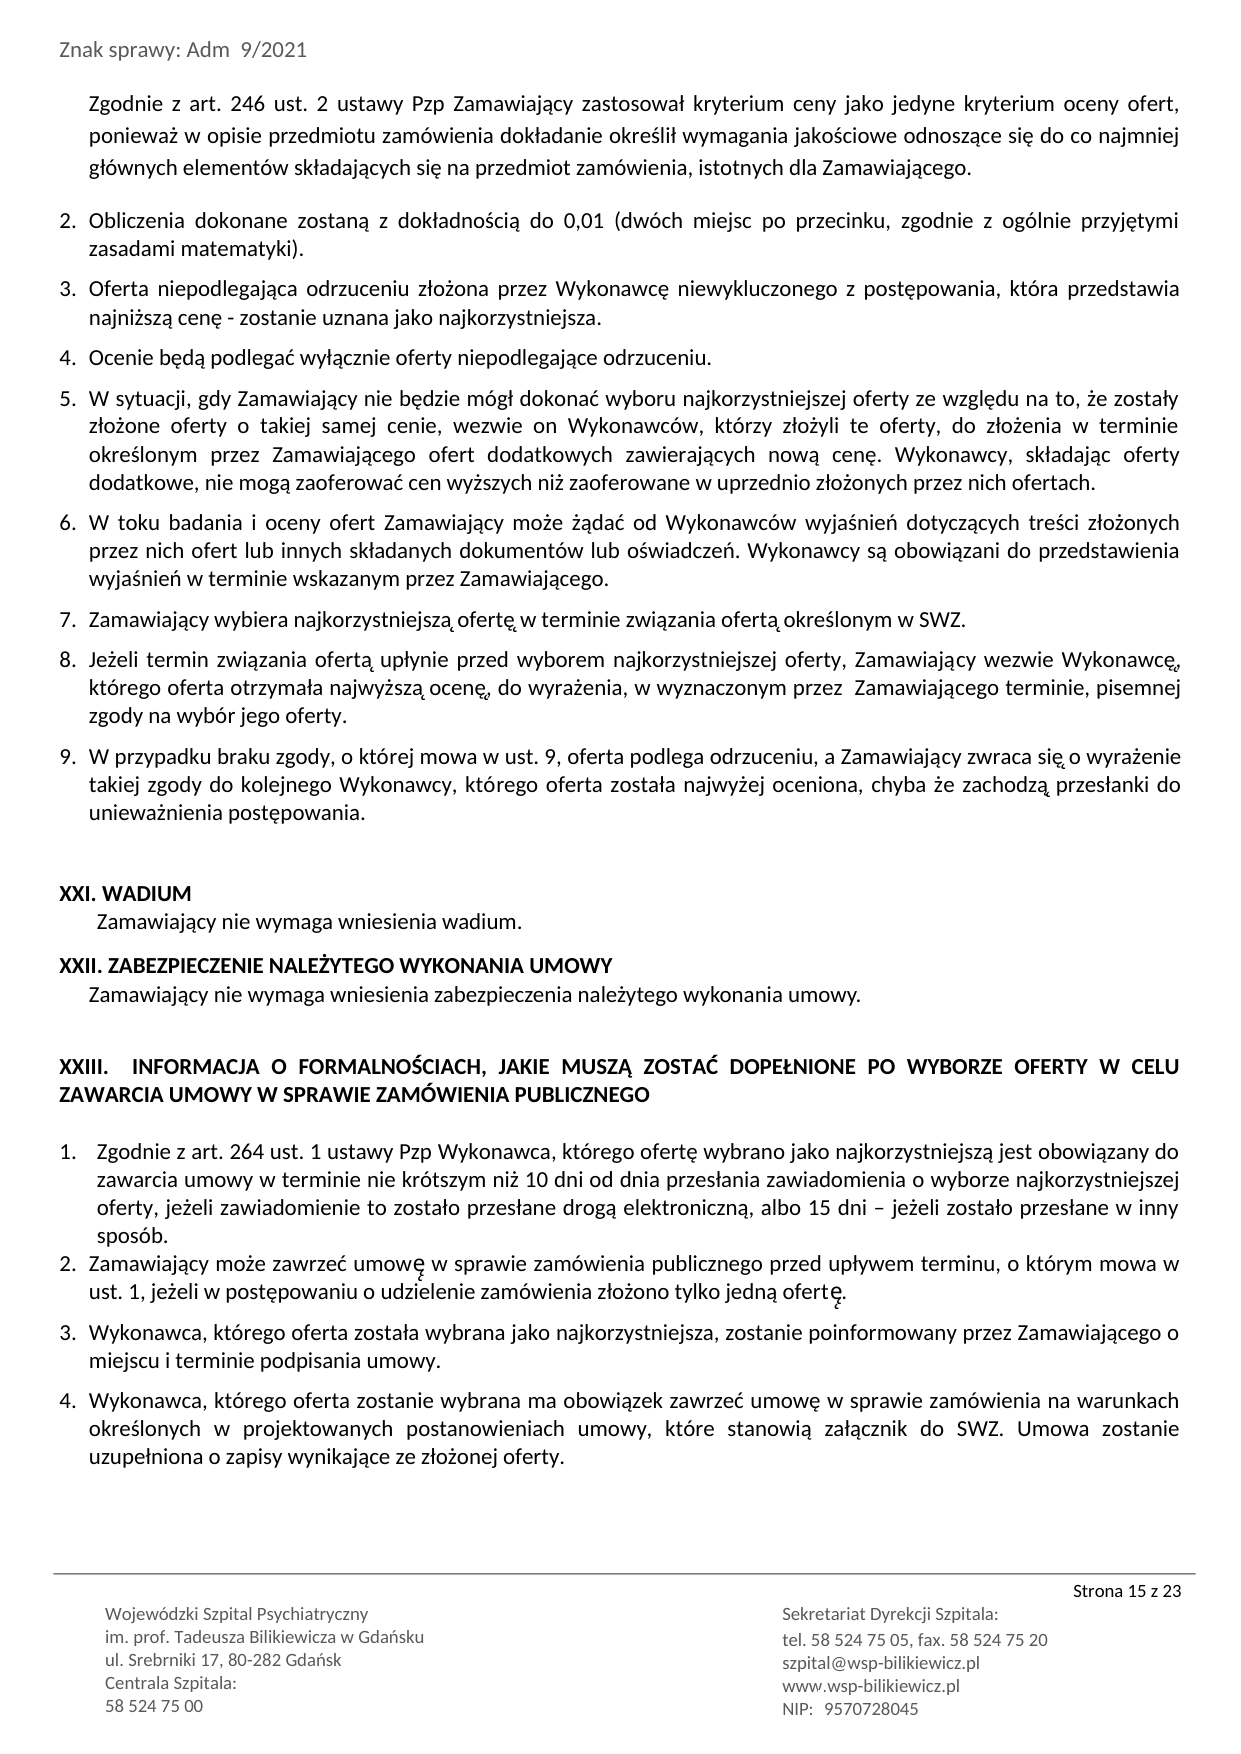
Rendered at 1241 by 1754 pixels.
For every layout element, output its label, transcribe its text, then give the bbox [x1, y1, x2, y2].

list Ocenie będą podlegać wyłącznie oferty niepodlegające odrzuceniu. [59, 343, 1181, 371]
list Jeżeli termin związania ofertą upłynie przed wyborem najkorzystniejszej oferty, Zamawiający wezwie Wykonawcę̨, którego oferta otrzymała najwyższą ocenę̨, do wyrażenia, w wyznaczonym przez Zamawiającego terminie, pisemnej zgody na wybór jego oferty. [59, 645, 1181, 729]
list W sytuacji, gdy Zamawiający nie będzie mógł dokonać wyboru najkorzystniejszej oferty ze względu na to, że zostały złożone oferty o takiej samej cenie, wezwie on Wykonawców, którzy złożyli te oferty, do złożenia w terminie określonym przez Zamawiającego ofert dodatkowych zawierających nową cenę. Wykonawcy, składając oferty dodatkowe, nie mogą zaoferować cen wyższych niż zaoferowane w uprzednio złożonych przez nich ofertach. [59, 384, 1181, 496]
list Wykonawca, którego oferta została wybrana jako najkorzystniejsza, zostanie poinformowany przez Zamawiającego o miejscu i terminie podpisania umowy. [59, 1318, 1181, 1374]
list Wykonawca, którego oferta zostanie wybrana ma obowiązek zawrzeć umowę w sprawie zamówienia na warunkach określonych w projektowanych postanowieniach umowy, które stanowią załącznik do SWZ. Umowa zostanie uzupełniona o zapisy wynikające ze złożonej oferty. [59, 1386, 1181, 1470]
list Zgodnie z art. 264 ust. 1 ustawy Pzp Wykonawca, którego ofertę wybrano jako najkorzystniejszą jest obowiązany do zawarcia umowy w terminie nie krótszym niż 10 dni od dnia przesłania zawiadomienia o wyborze najkorzystniejszej oferty, jeżeli zawiadomienie to zostało przesłane drogą elektroniczną, albo 15 dni – jeżeli zostało przesłane w inny sposób. [59, 1137, 1181, 1249]
subtitle Zamawiający nie wymaga wniesienia zabezpieczenia należytego wykonania umowy. [89, 980, 1181, 1008]
list Oferta niepodlegająca odrzuceniu złożona przez Wykonawcę niewykluczonego z postępowania, która przedstawia najniższą cenę - zostanie uznana jako najkorzystniejsza. [59, 274, 1181, 331]
list XXIII. INFORMACJA O FORMALNOŚCIACH, JAKIE MUSZĄ ZOSTAĆ DOPEŁNIONE PO WYBORZE OFERTY W CELU ZAWARCIA UMOWY W SPRAWIE ZAMÓWIENIA PUBLICZNEGO [59, 1052, 1181, 1108]
list XXI. WADIUM [59, 879, 1181, 907]
list XXII. ZABEZPIECZENIE NALEŻYTEGO WYKONANIA UMOWY [59, 952, 1181, 980]
list Zamawiający może zawrzeć umowę̨ w sprawie zamówienia publicznego przed upływem terminu, o którym mowa w ust. 1, jeżeli w postępowaniu o udzielenie zamówienia złożono tylko jedną ofertę̨. [59, 1249, 1181, 1305]
list Obliczenia dokonane zostaną z dokładnością do 0,01 (dwóch miejsc po przecinku, zgodnie z ogólnie przyjętymi zasadami matematyki). [59, 206, 1181, 262]
list W toku badania i oceny ofert Zamawiający może żądać od Wykonawców wyjaśnień dotyczących treści złożonych przez nich ofert lub innych składanych dokumentów lub oświadczeń. Wykonawcy są obowiązani do przedstawienia wyjaśnień w terminie wskazanym przez Zamawiającego. [59, 508, 1181, 592]
subtitle Zamawiający nie wymaga wniesienia wadium. [97, 907, 1181, 935]
text Zgodnie z art. 246 ust. 2 ustawy Pzp Zamawiający zastosował kryterium ceny jako jedyne kryterium oceny ofert, ponieważ w opisie przedmiotu zamówienia dokładanie określił wymagania jakościowe odnoszące się do co najmniej głównych elementów składających się na przedmiot zamówienia, istotnych dla Zamawiającego. [59, 89, 1181, 181]
list W przypadku braku zgody, o której mowa w ust. 9, oferta podlega odrzuceniu, a Zamawiający zwraca się̨ o wyrażenie takiej zgody do kolejnego Wykonawcy, którego oferta została najwyżej oceniona, chyba że zachodzą̨ przesłanki do unieważnienia postępowania. [59, 742, 1181, 826]
list Zamawiający wybiera najkorzystniejszą ofertę̨ w terminie związania ofertą określonym w SWZ. [59, 605, 1181, 633]
